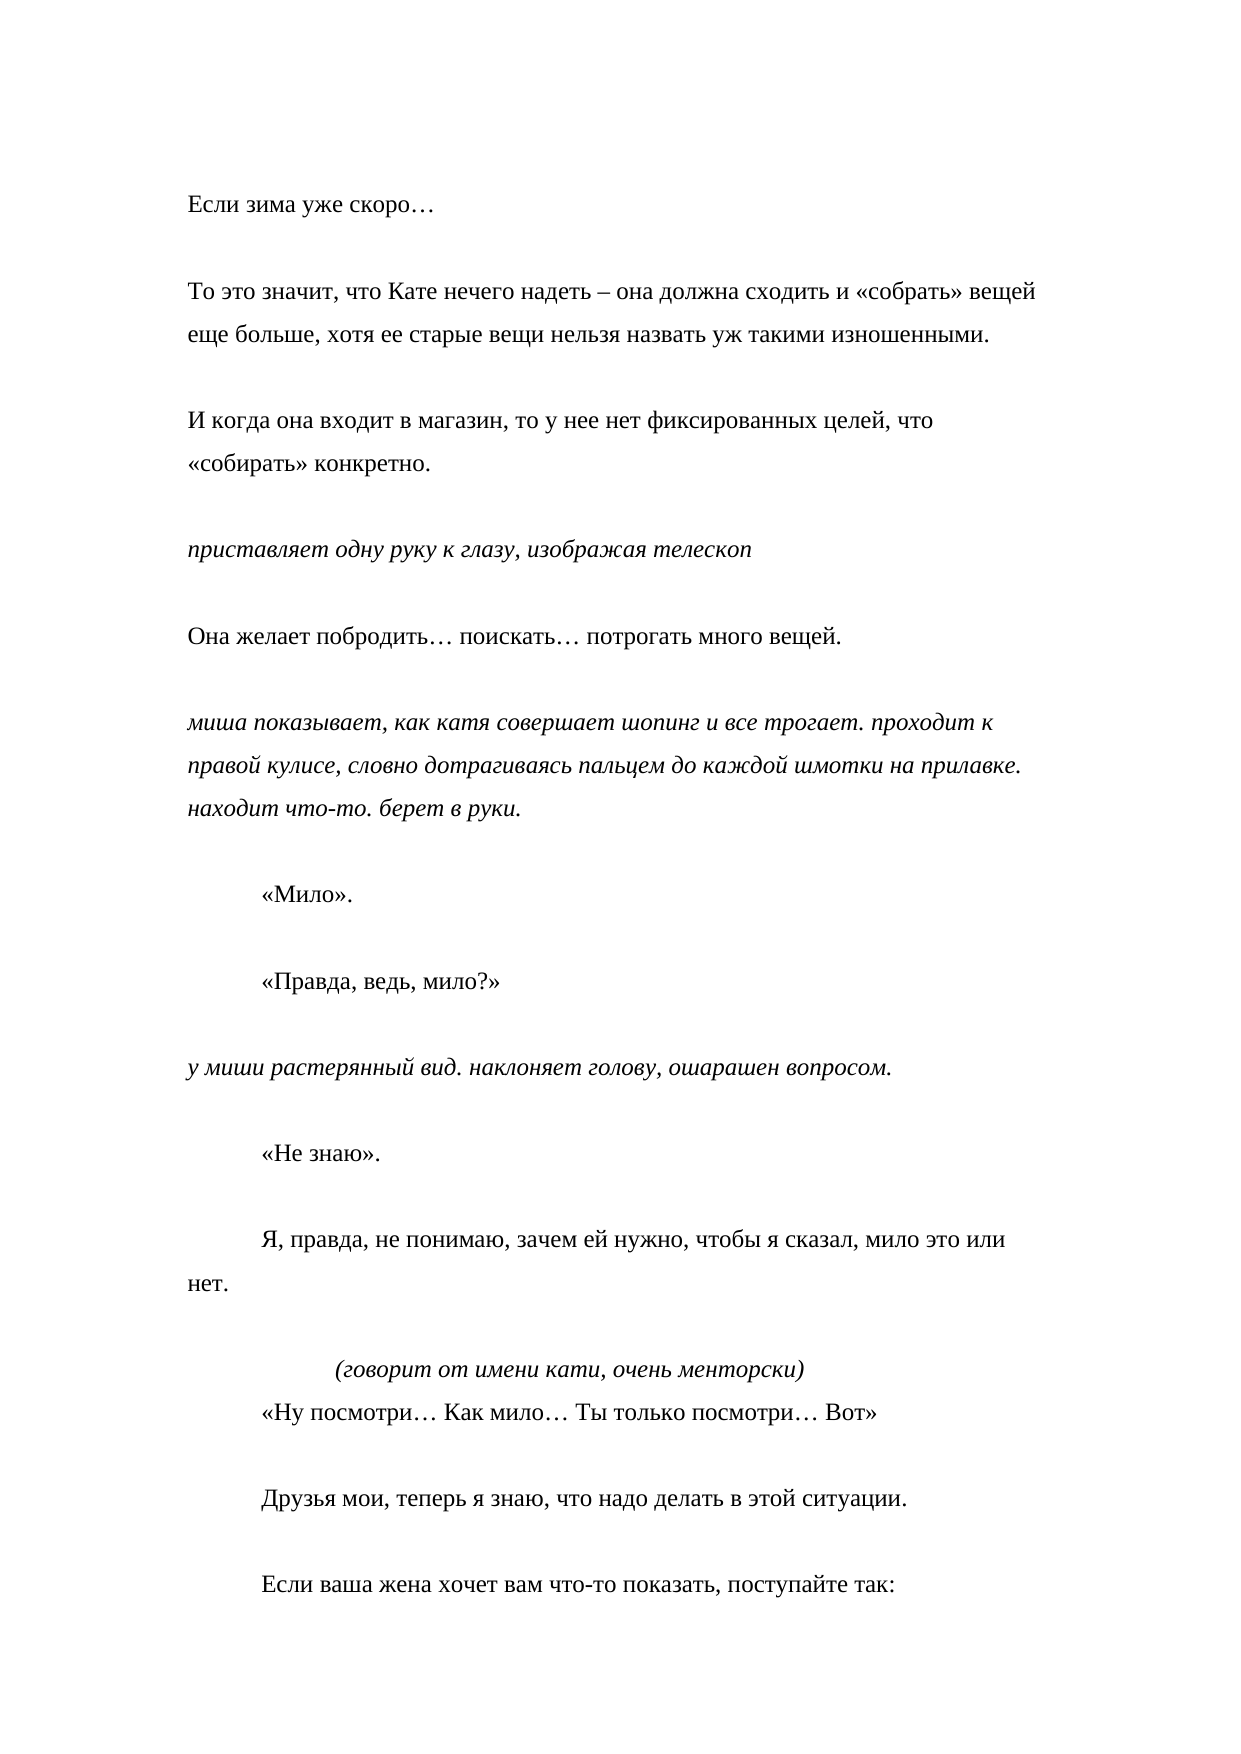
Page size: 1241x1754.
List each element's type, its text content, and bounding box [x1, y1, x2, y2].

text То это значит, что Кате нечего надеть – она должна сходить и «собрать» вещей еще больше, хотя ее старые вещи нельзя назвать уж такими изношенными. [187, 276, 1053, 348]
text Друзья мои, теперь я знаю, что надо делать в этой ситуации. [187, 1483, 1053, 1512]
text «Правда, ведь, мило?» [187, 966, 1053, 994]
text И когда она входит в магазин, то у нее нет фиксированных целей, что «собирать» конкретно. [187, 405, 1053, 477]
text «Не знаю». [187, 1138, 1053, 1167]
text «Ну посмотри… Как мило… Ты только посмотри… Вот» [187, 1397, 1053, 1426]
text (говорит от имени кати, очень менторски) [187, 1354, 1053, 1383]
text Если зима уже скоро… [187, 189, 1053, 218]
text приставляет одну руку к глазу, изображая телескоп [187, 534, 1053, 563]
text Она желает побродить… поискать… потрогать много вещей. [187, 621, 1053, 649]
text «Мило». [187, 879, 1053, 908]
text Если ваша жена хочет вам что-то показать, поступайте так: [187, 1569, 1053, 1598]
text у миши растерянный вид. наклоняет голову, ошарашен вопросом. [187, 1052, 1053, 1081]
text миша показывает, как катя совершает шопинг и все трогает. проходит к правой кулисе, словно дотрагиваясь пальцем до каждой шмотки на прилавке. находит что-то. берет в руки. [187, 707, 1053, 822]
text Я, правда, не понимаю, зачем ей нужно, чтобы я сказал, мило это или нет. [187, 1224, 1053, 1296]
